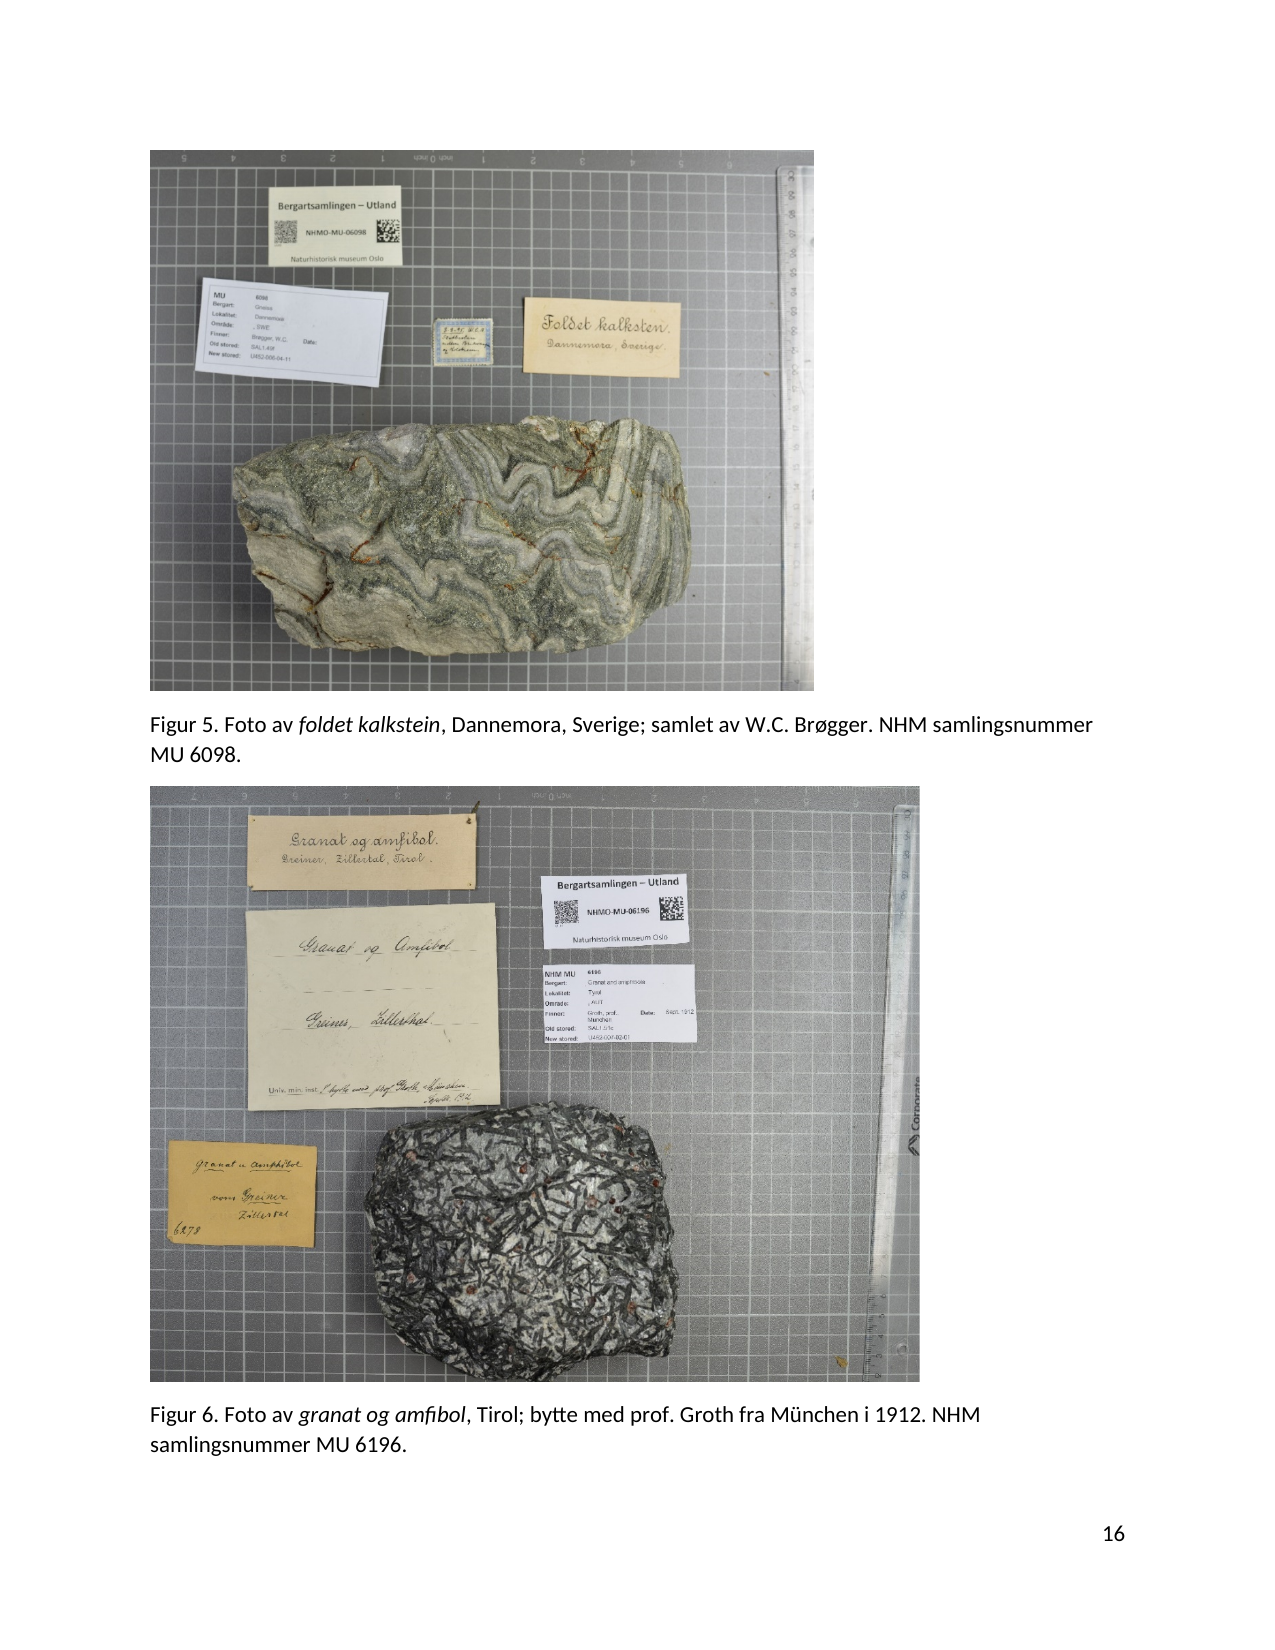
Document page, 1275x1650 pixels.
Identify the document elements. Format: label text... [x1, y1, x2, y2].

text Figur 5. Foto av foldet kalkstein, Dannemora, Sverige; samlet av W.C. Brøgger. NHM samlingsnummer MU 6098. [150, 710, 1125, 768]
picture [150, 150, 814, 691]
text Figur 6. Foto av granat og amfibol, Tirol; bytte med prof. Groth fra München i 1912. NHM samlingsnummer MU 6196. [150, 1400, 1125, 1458]
picture [150, 786, 920, 1382]
